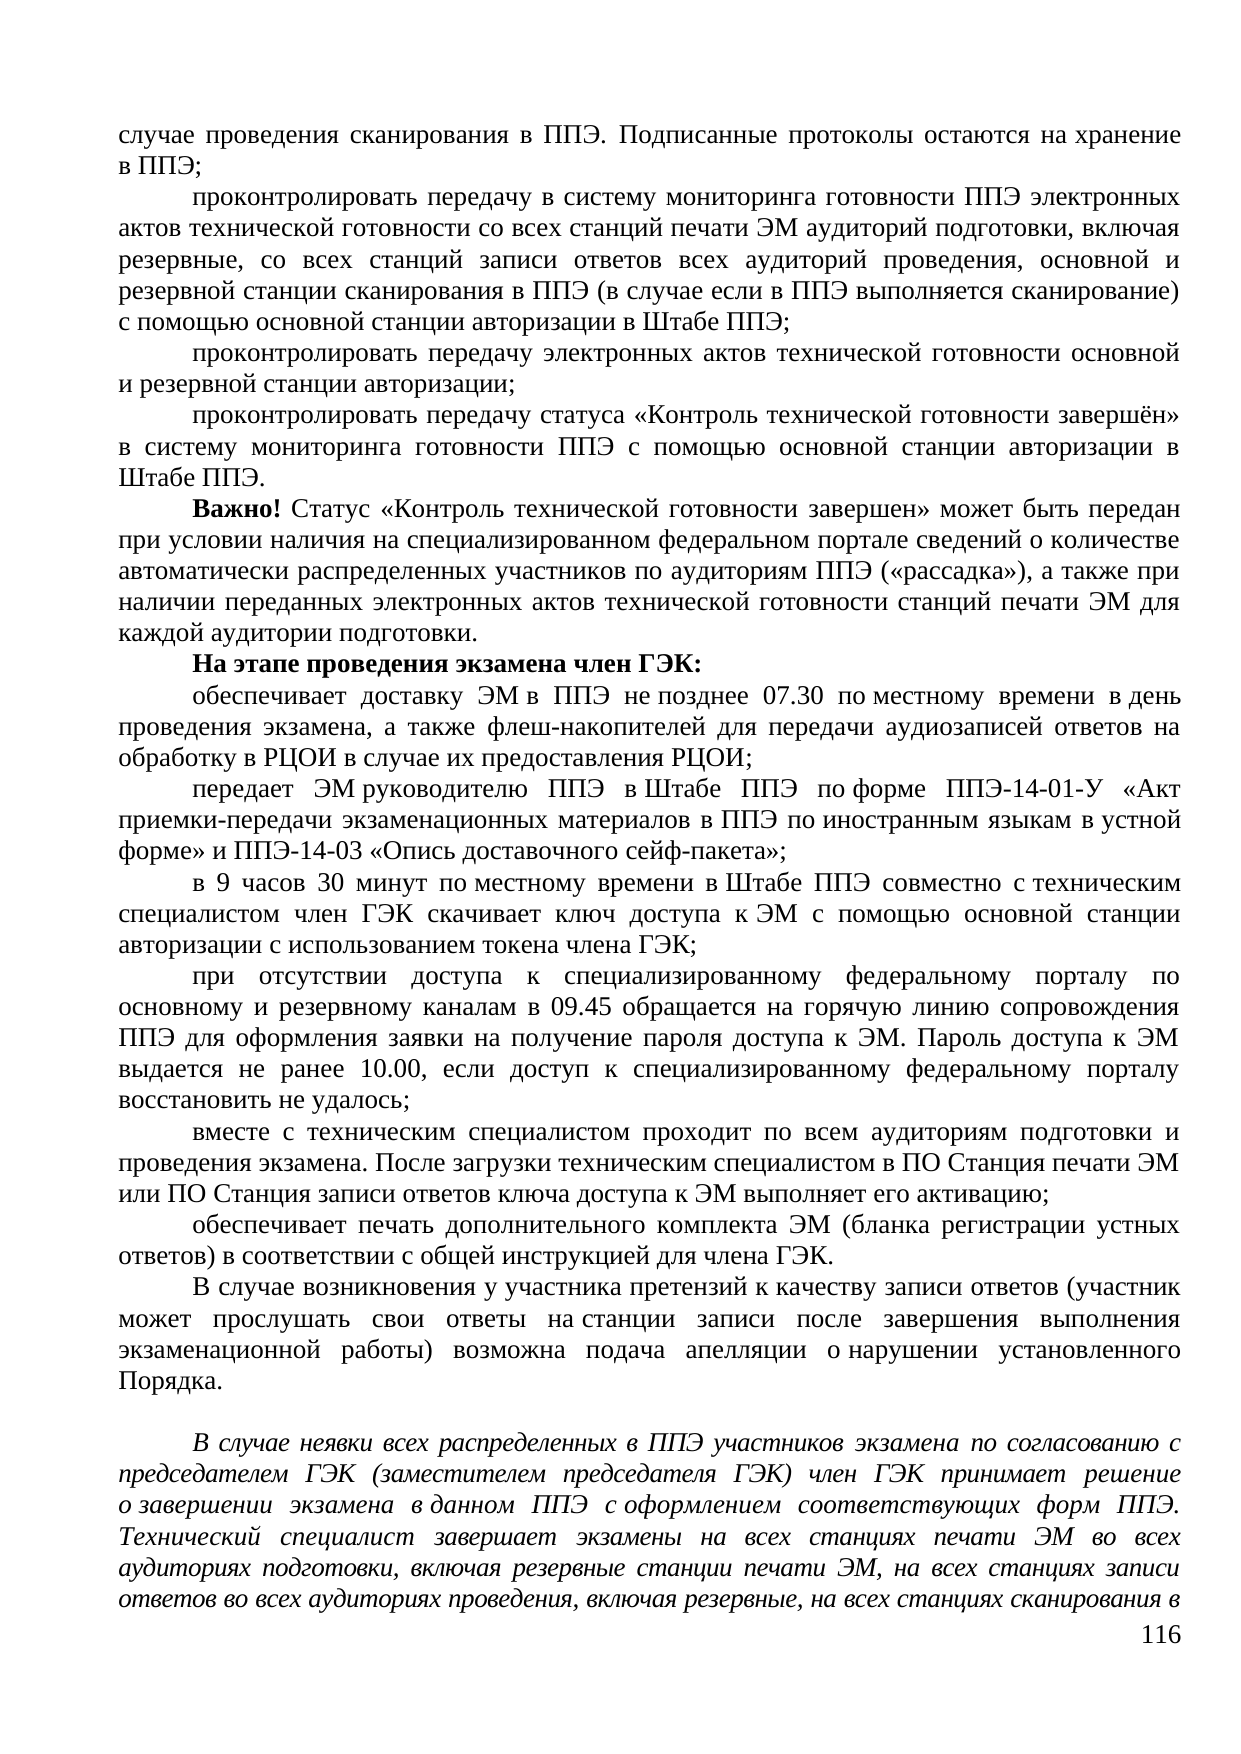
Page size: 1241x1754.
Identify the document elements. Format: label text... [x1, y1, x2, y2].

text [118, 1426, 1181, 1613]
text проконтролировать передачу в систему мониторинга готовности ППЭ электронных актов технической готовности со всех станций печати ЭМ аудиторий подготовки, включая резервные, со всех станций записи ответов всех аудиторий проведения, основной и резервной станции сканирования в ППЭ (в случае если в ППЭ выполняется сканирование) с помощью основной станции авторизации в Штабе ППЭ; [118, 180, 1181, 336]
text при отсутствии доступа к специализированному федеральному порталу по основному и резервному каналам в 09.45 обращается на горячую линию сопровождения ППЭ для оформления заявки на получение пароля доступа к ЭМ. Пароль доступа к ЭМ выдается не ранее 10.00, если доступ к специализированному федеральному порталу восстановить не удалось; [118, 959, 1181, 1115]
text вместе с техническим специалистом проходит по всем аудиториям подготовки и проведения экзамена. После загрузки техническим специалистом в ПО Станция печати ЭМ или ПО Станция записи ответов ключа доступа к ЭМ выполняет его активацию; [118, 1115, 1181, 1208]
text На этапе проведения экзамена член ГЭК: [118, 648, 1181, 679]
text в 9 часов 30 минут по местному времени в Штабе ППЭ совместно с техническим специалистом член ГЭК скачивает ключ доступа к ЭМ с помощью основной станции авторизации с использованием токена члена ГЭК; [118, 866, 1181, 959]
text обеспечивает доставку ЭМ в ППЭ не позднее 07.30 по местному времени в день проведения экзамена, а также флеш-накопителей для передачи аудиозаписей ответов на обработку в РЦОИ в случае их предоставления РЦОИ; [118, 679, 1181, 772]
text В случае возникновения у участника претензий к качеству записи ответов (участник может прослушать свои ответы на станции записи после завершения выполнения экзаменационной работы) возможна подача апелляции о нарушении установленного Порядка. [118, 1271, 1181, 1395]
text Важно! Статус «Контроль технической готовности завершен» может быть передан при условии наличия на специализированном федеральном портале сведений о количестве автоматически распределенных участников по аудиториям ППЭ («рассадка»), а также при наличии переданных электронных актов технической готовности станций печати ЭМ для каждой аудитории подготовки. [118, 492, 1181, 648]
text обеспечивает печать дополнительного комплекта ЭМ (бланка регистрации устных ответов) в соответствии с общей инструкцией для члена ГЭК. [118, 1208, 1181, 1271]
text передает ЭМ руководителю ППЭ в Штабе ППЭ по форме ППЭ-14-01-У «Акт приемки-передачи экзаменационных материалов в ППЭ по иностранным языкам в устной форме» и ППЭ-14-03 «Опись доставочного сейф-пакета»; [118, 772, 1181, 866]
text проконтролировать передачу статуса «Контроль технической готовности завершён» в систему мониторинга готовности ППЭ с помощью основной станции авторизации в Штабе ППЭ. [118, 398, 1181, 492]
text проконтролировать передачу электронных актов технической готовности основной и резервной станции авторизации; [118, 336, 1181, 398]
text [118, 118, 1181, 180]
